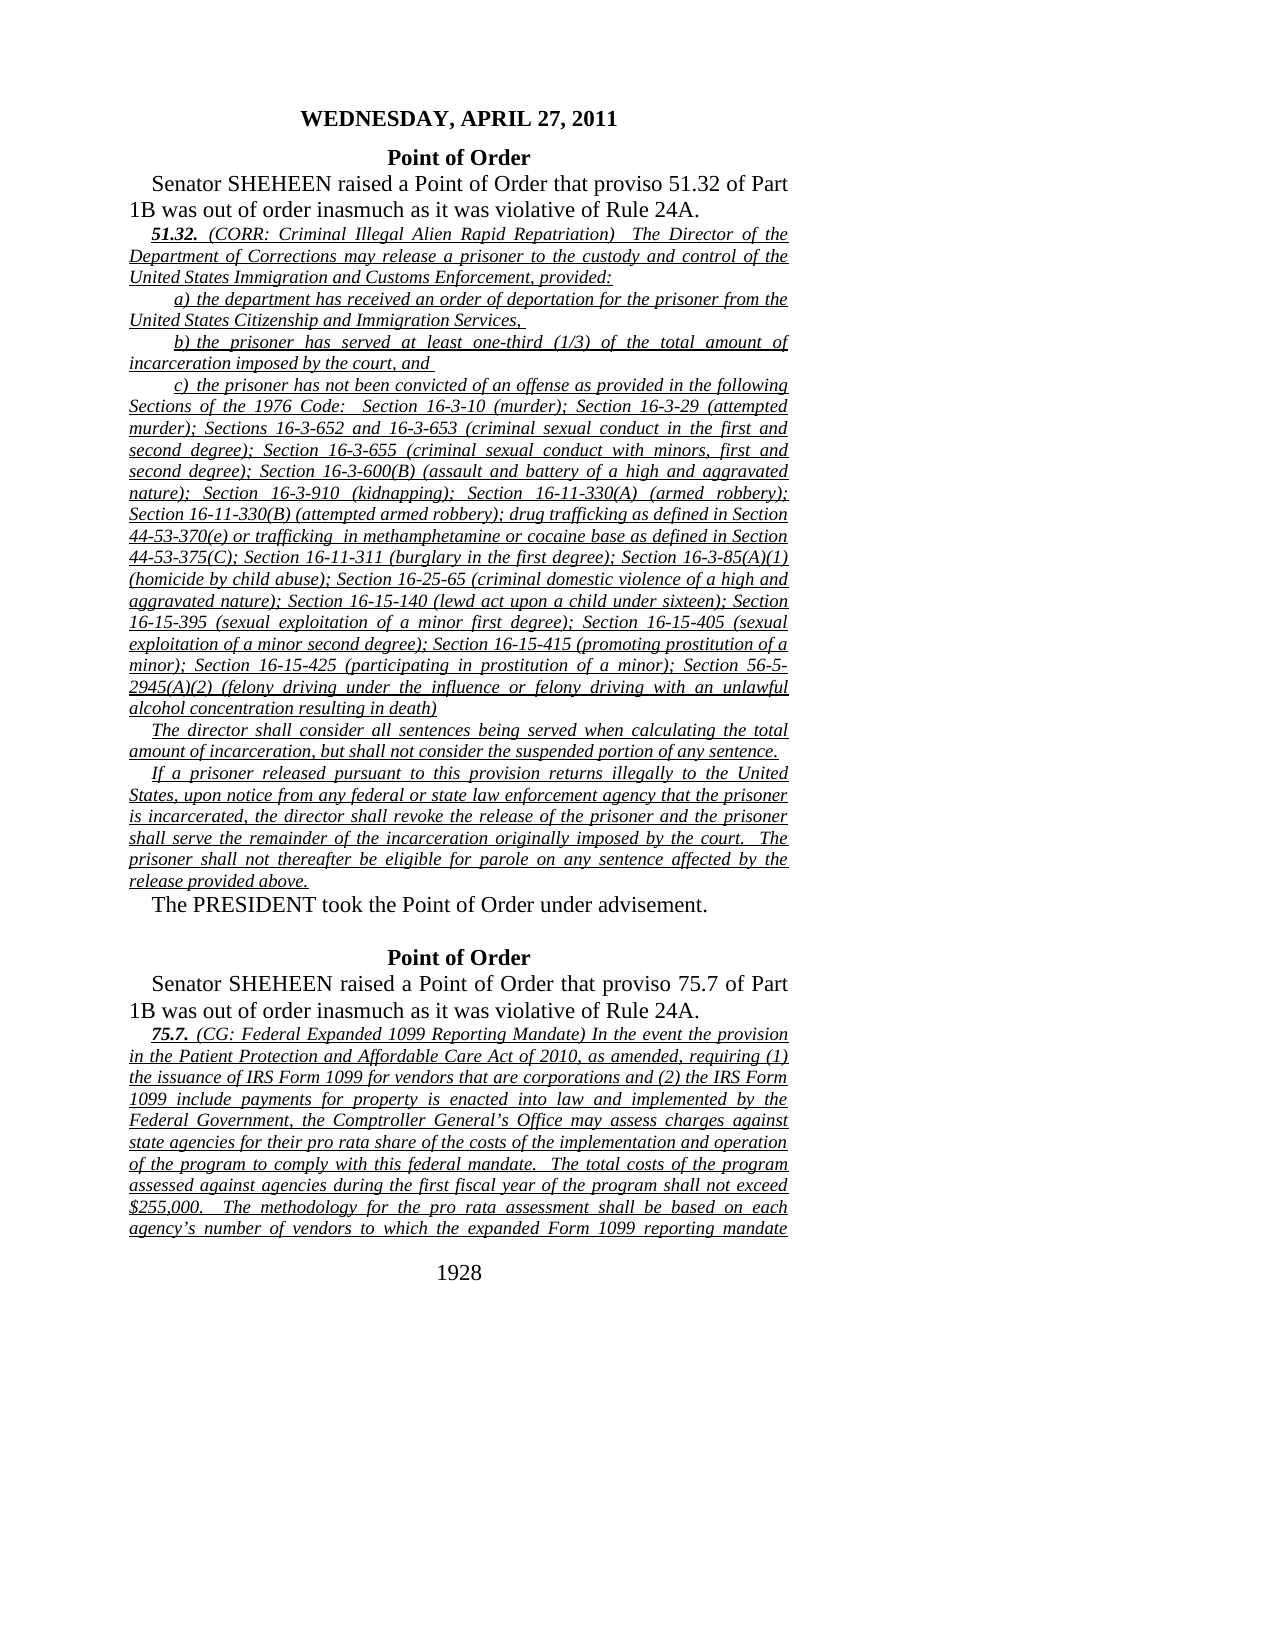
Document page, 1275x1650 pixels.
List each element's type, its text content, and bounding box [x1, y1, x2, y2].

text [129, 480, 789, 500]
text The director shall consider all sentences being served when calculating the total amount of incarceration, but shall not consider the suspended portion of any sentence. [129, 719, 789, 762]
text Senator SHEHEEN raised a Point of Order that proviso 51.32 of Part 1B was out of order inasmuch as it was violative of Rule 24A. [129, 170, 789, 223]
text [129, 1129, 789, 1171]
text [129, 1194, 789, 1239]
text 51.32. (CORR: Criminal Illegal Alien Rapid Repatriation) The Director of the Department of Corrections may release a prisoner to the custody and control of the United States Immigration and Customs Enforcement, provided: [129, 223, 789, 263]
text If a prisoner released pursuant to this provision returns illegally to the United States, upon notice from any federal or state law enforcement agency that the prisoner is incarcerated, the director shall revoke the release of the prisoner and the prisoner shall serve the remainder of the incarceration originally imposed by the court. The prisoner shall not thereafter be eligible for parole on any sentence affected by the release provided above. [129, 762, 789, 845]
text Point of Order [129, 944, 789, 970]
text The PRESIDENT took the Point of Order under advisement. [129, 891, 789, 918]
text a) the department has received an order of deportation for the prisoner from the United States Citizenship and Immigration Services, [129, 288, 789, 331]
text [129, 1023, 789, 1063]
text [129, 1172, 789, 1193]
text Senator SHEHEEN raised a Point of Order that proviso 75.7 of Part 1B was out of order inasmuch as it was violative of Rule 24A. [129, 970, 789, 1023]
text Point of Order [129, 144, 789, 170]
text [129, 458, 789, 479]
text b) the prisoner has served at least one-third (1/3) of the total amount of incarceration imposed by the court, and [129, 331, 789, 374]
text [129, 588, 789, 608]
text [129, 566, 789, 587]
text 51.32. (CORR: Criminal Illegal Alien Rapid Repatriation) The Director of the Department of Corrections may release a prisoner to the custody and control of the United States Immigration and Customs Enforcement, provided: [129, 264, 789, 288]
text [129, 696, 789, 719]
